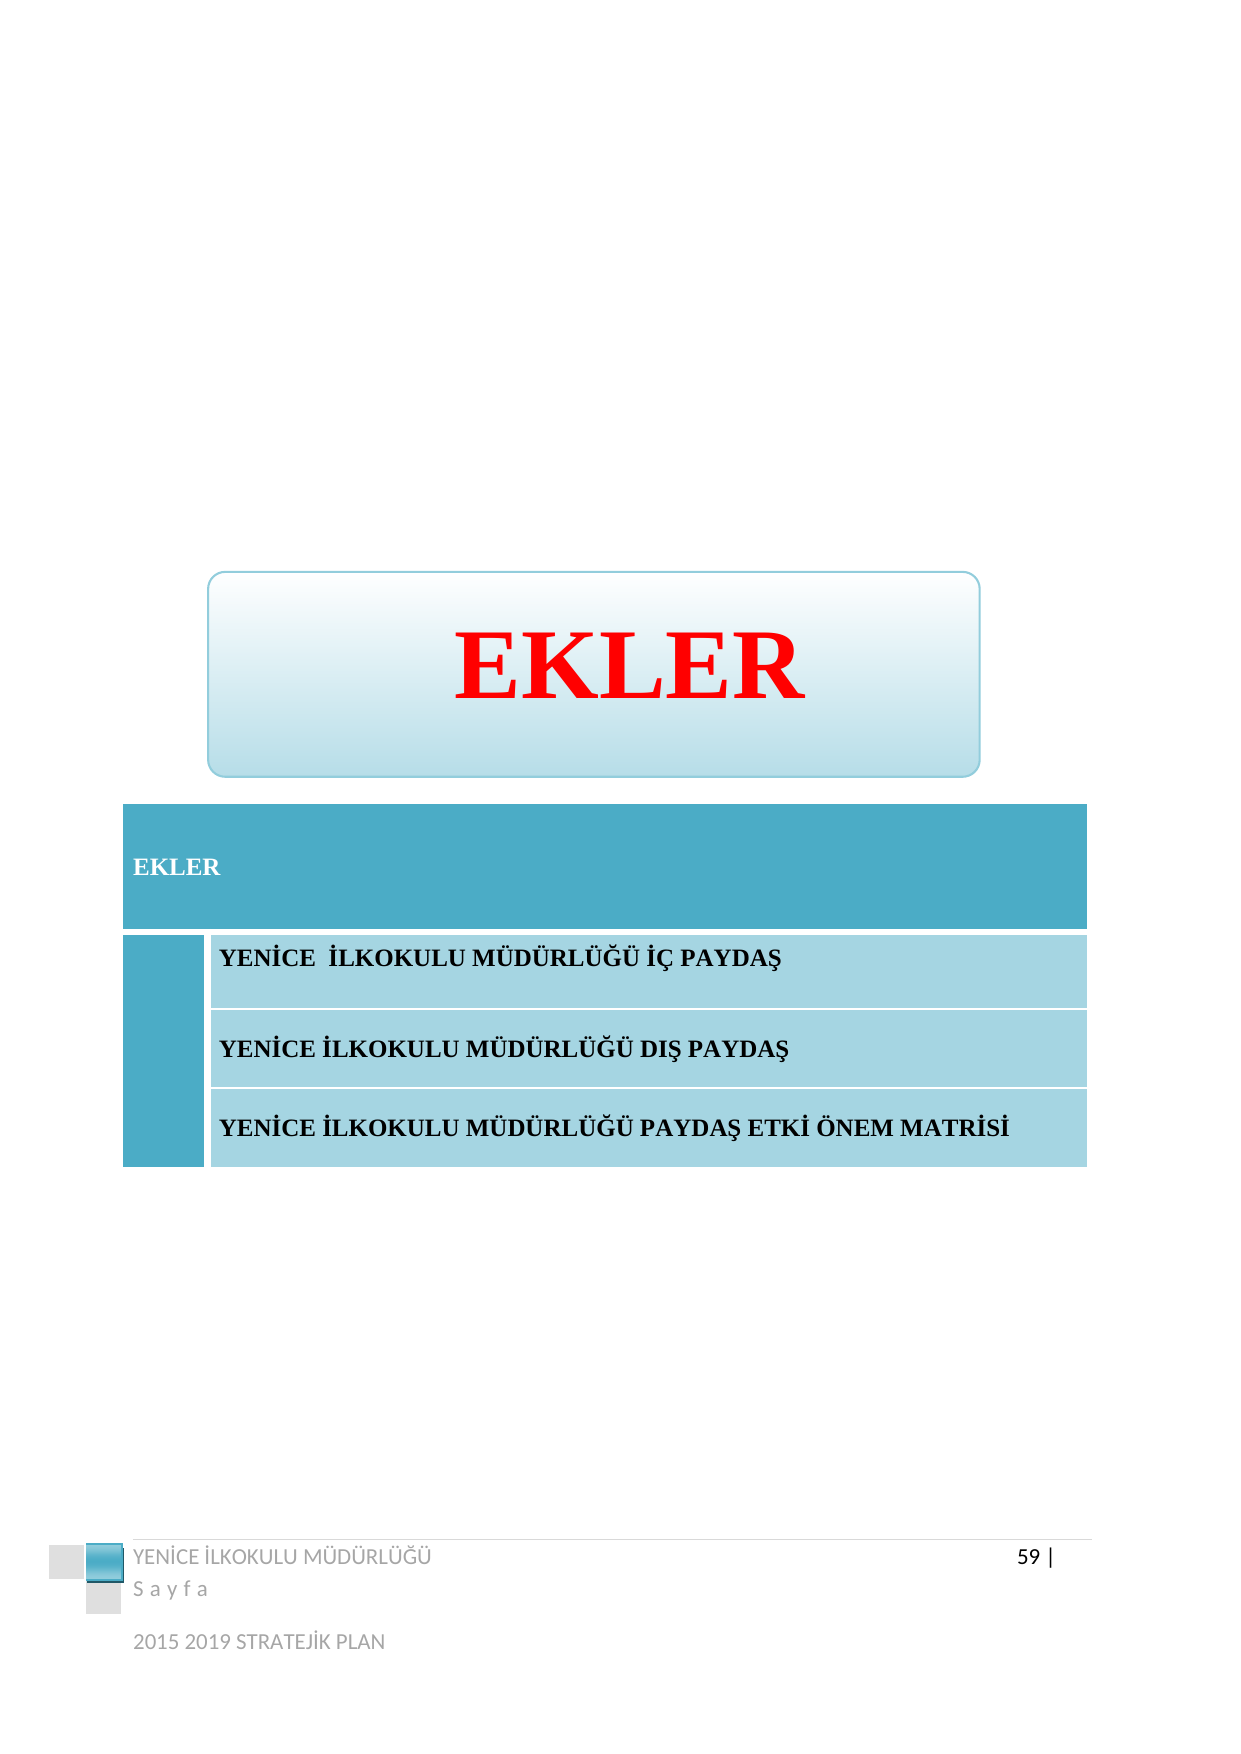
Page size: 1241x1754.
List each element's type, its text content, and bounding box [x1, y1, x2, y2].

table_cell YENİCE İLKOKULU MÜDÜRLÜĞÜ DIŞ PAYDAŞ [211, 1010, 1087, 1087]
table_header EKLER [123, 804, 1087, 929]
table_cell [123, 935, 204, 1167]
table_cell YENİCE İLKOKULU MÜDÜRLÜĞÜ PAYDAŞ ETKİ ÖNEM MATRİSİ [211, 1089, 1087, 1167]
table_cell YENİCE İLKOKULU MÜDÜRLÜĞÜ İÇ PAYDAŞ [211, 935, 1087, 1008]
